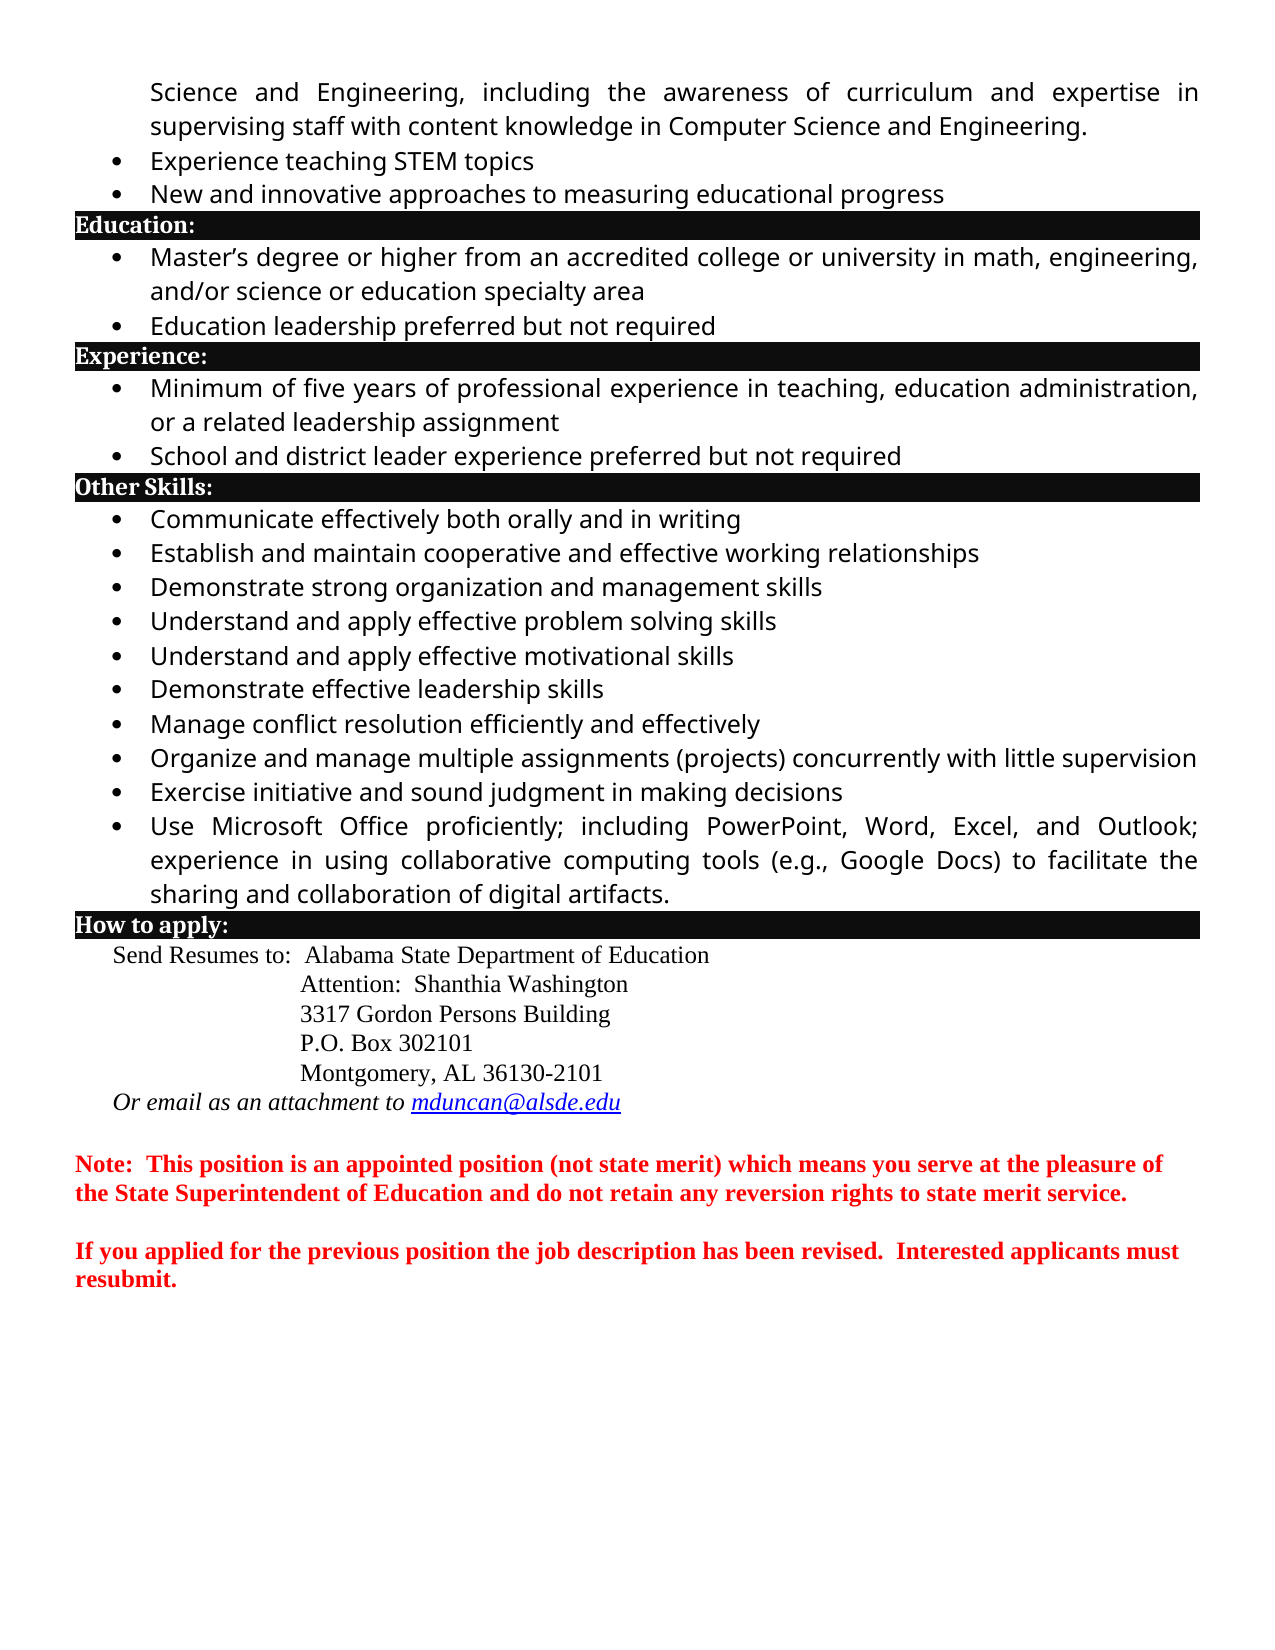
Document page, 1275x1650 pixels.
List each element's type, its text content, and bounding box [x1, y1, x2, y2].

list Establish and maintain cooperative and effective working relationships [112, 536, 1200, 570]
text If you applied for the previous position the job description has been revised. Interested applicants must resubmit. [75, 1236, 1200, 1293]
text P.O. Box 302101 [262, 1028, 1185, 1057]
list Understand and apply effective motivational skills [112, 638, 1200, 672]
list Understand and apply effective problem solving skills [112, 604, 1200, 638]
list Organize and manage multiple assignments (projects) concurrently with little supervision [112, 740, 1200, 774]
list Manage conflict resolution efficiently and effectively [112, 706, 1200, 740]
list Master’s degree or higher from an accredited college or university in math, engineering, and/or science or education specialty area [112, 240, 1200, 308]
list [112, 75, 1200, 143]
text Education: [75, 211, 1200, 240]
text Other Skills: [75, 473, 1200, 502]
text 3317 Gordon Persons Building [112, 999, 1185, 1028]
list Minimum of five years of professional experience in teaching, education administration, or a related leadership assignment [112, 371, 1200, 439]
text How to apply: [75, 911, 1200, 939]
text Attention: Shanthia Washington [112, 969, 1185, 998]
list Demonstrate effective leadership skills [112, 672, 1200, 706]
text Montgomery, AL 36130-2101 [225, 1058, 1185, 1087]
list Exercise initiative and sound judgment in making decisions [112, 774, 1200, 808]
list School and district leader experience preferred but not required [112, 439, 1200, 473]
list Education leadership preferred but not required [112, 308, 1200, 342]
list Use Microsoft Office proficiently; including PowerPoint, Word, Excel, and Outlook; experience in using collaborative computing tools (e.g., Google Docs) to facilitate the sharing and collaboration of digital artifacts. [112, 808, 1200, 911]
text Send Resumes to: Alabama State Department of Education [112, 940, 1185, 969]
text Or email as an attachment to mduncan@alsde.edu [112, 1087, 1185, 1116]
text Experience: [75, 342, 1200, 371]
text Note: This position is an appointed position (not state merit) which means you serve at the pleasure of the State Superintendent of Education and do not retain any reversion rights to state merit service. [75, 1149, 1200, 1206]
list Experience teaching STEM topics [112, 143, 1200, 177]
list Demonstrate strong organization and management skills [112, 570, 1200, 604]
list Communicate effectively both orally and in writing [112, 502, 1200, 536]
list New and innovative approaches to measuring educational progress [112, 177, 1200, 211]
